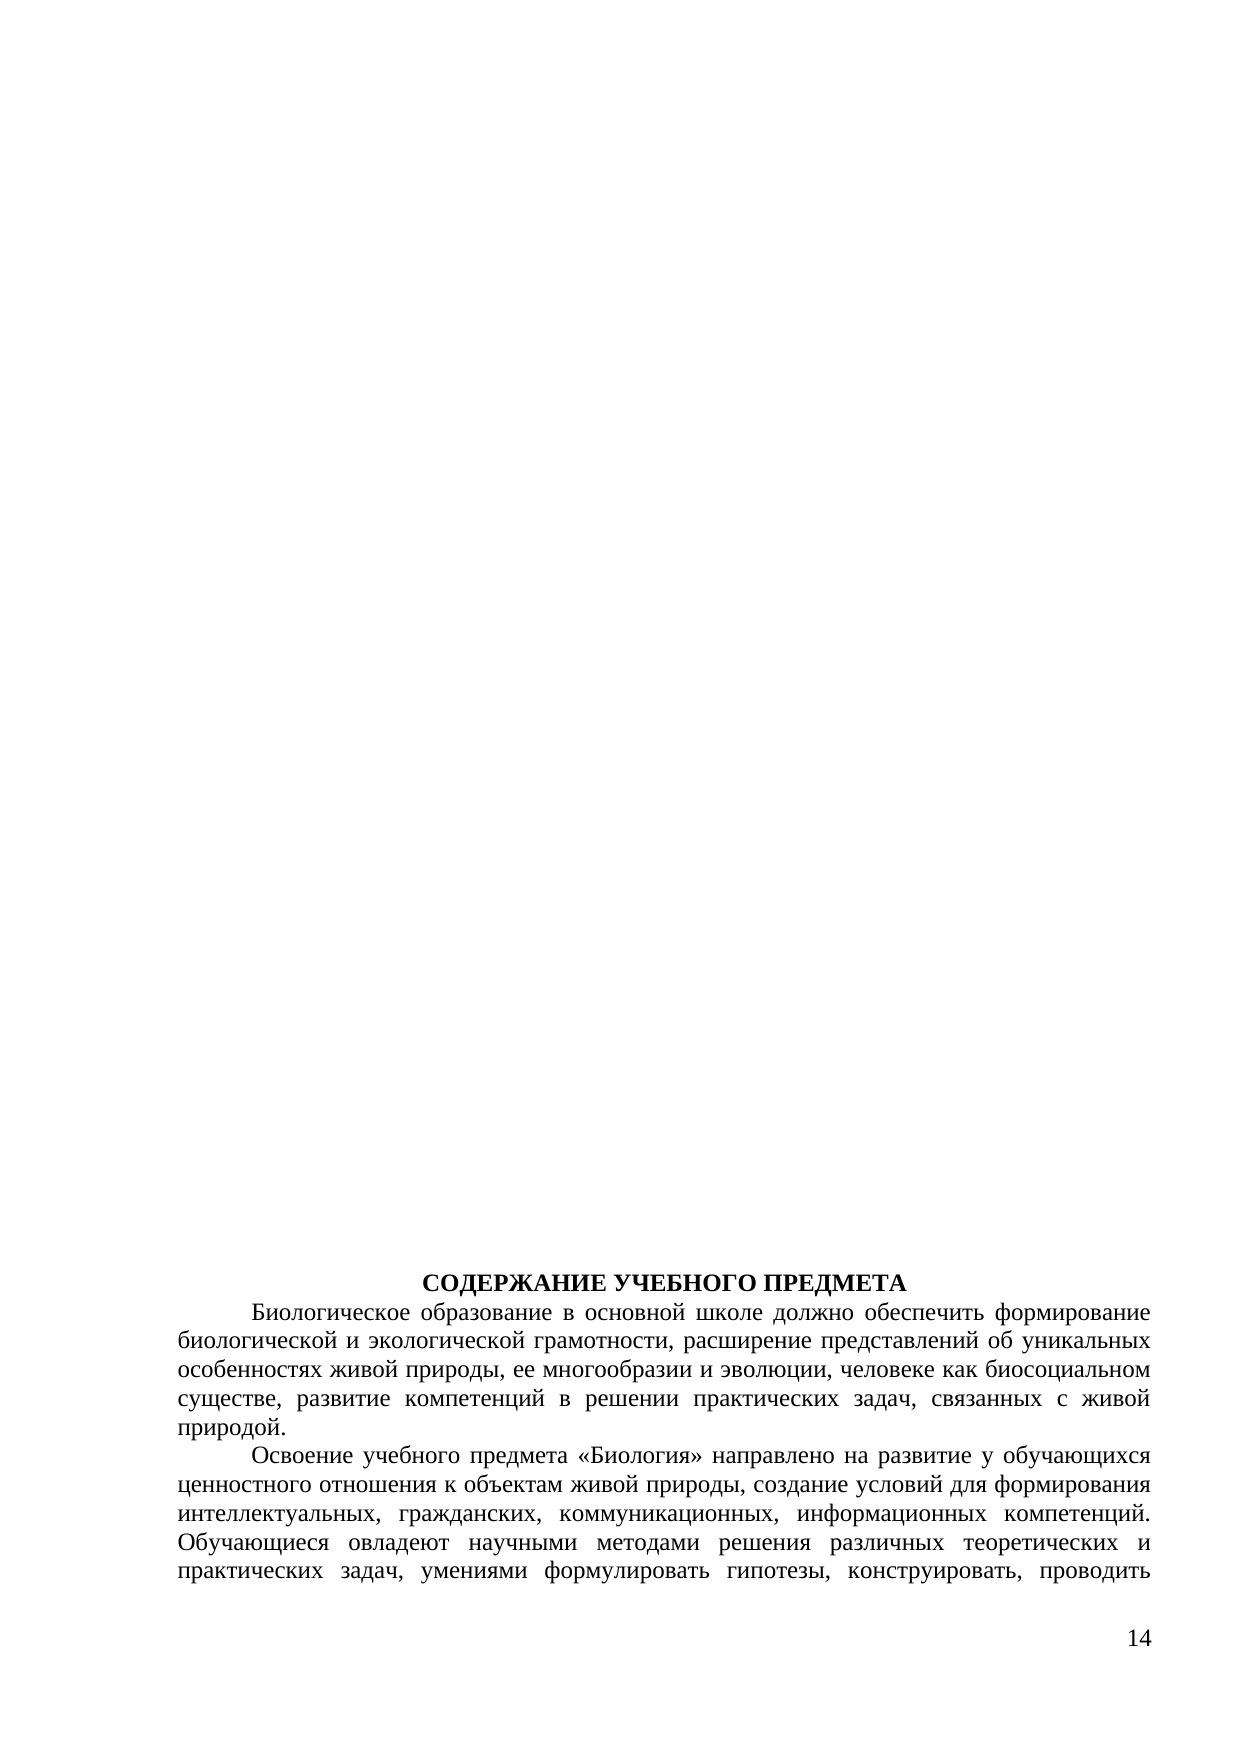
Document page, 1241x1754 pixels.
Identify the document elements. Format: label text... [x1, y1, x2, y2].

text СОДЕРЖАНИЕ УЧЕБНОГО ПРЕДМЕТА [177, 1268, 1152, 1297]
text Биологическое образование в основной школе должно обеспечить формирование биологической и экологической грамотности, расширение представлений об уникальных особенностях живой природы, ее многообразии и эволюции, человеке как биосоциальном существе, развитие компетенций в решении практических задач, связанных с живой природой. [177, 1297, 1152, 1441]
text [177, 1441, 1152, 1584]
